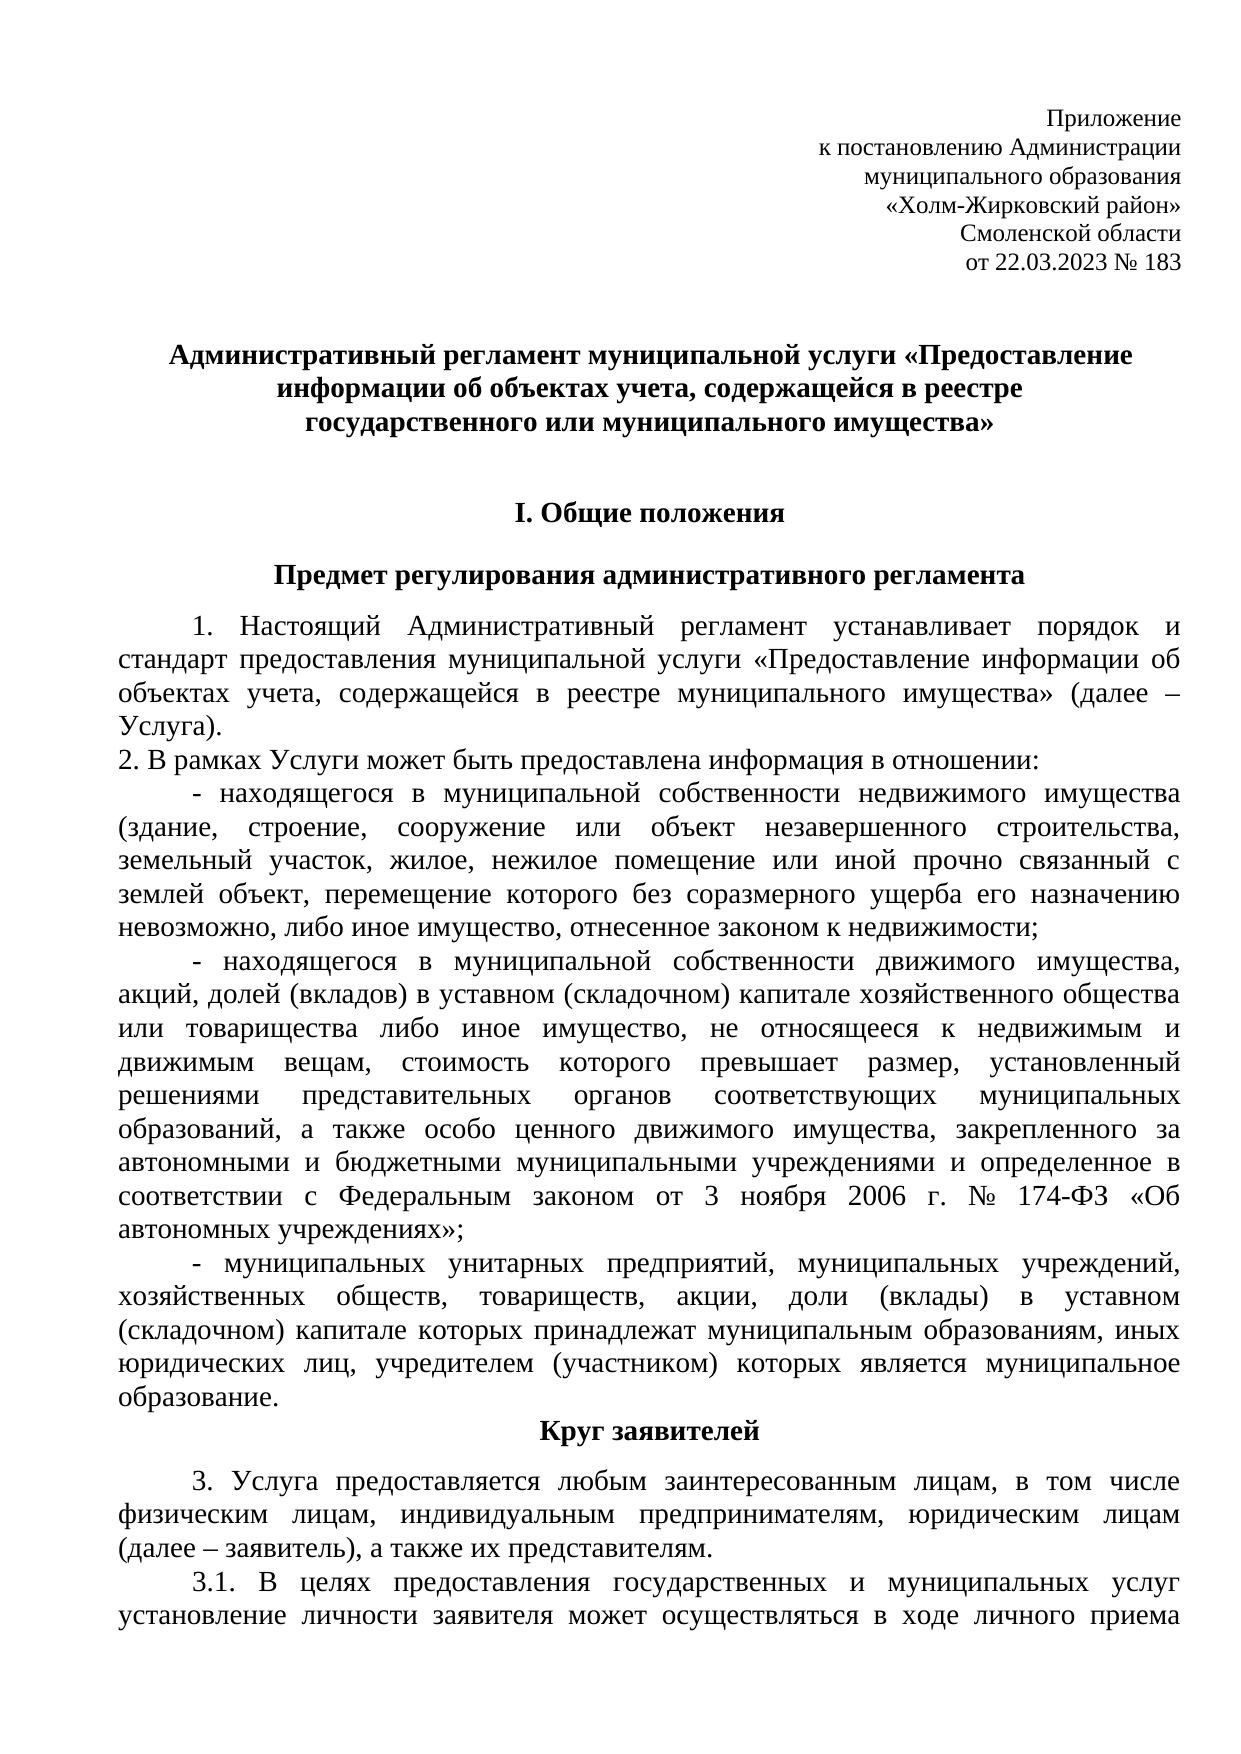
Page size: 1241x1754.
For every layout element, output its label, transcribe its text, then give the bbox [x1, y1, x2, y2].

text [118, 1564, 1181, 1631]
text Административный регламент муниципальной услуги «Предоставление информации об объектах учета, содержащейся в реестре [118, 337, 1181, 404]
text Круг заявителей [118, 1413, 1181, 1446]
text к постановлению Администрации [118, 132, 1181, 161]
text муниципального образования [118, 161, 1181, 190]
text 2. В рамках Услуги может быть предоставлена информация в отношении: [118, 742, 1181, 775]
text Смоленской области [118, 218, 1181, 247]
text - находящегося в муниципальной собственности движимого имущества, акций, долей (вкладов) в уставном (складочном) капитале хозяйственного общества или товарищества либо иное имущество, не относящееся к недвижимым и движимым вещам, стоимость которого превышает размер, установленный решениями представительных органов соответствующих муниципальных образований, а также особо ценного движимого имущества, закрепленного за автономными и бюджетными муниципальными учреждениями и определенное в соответствии с Федеральным законом от 3 ноября 2006 г. № 174-ФЗ «Об автономных учреждениях»; [118, 943, 1181, 1245]
text I. Общие положения [118, 495, 1181, 529]
text 1. Настоящий Административный регламент устанавливает порядок и стандарт предоставления муниципальной услуги «Предоставление информации об объектах учета, содержащейся в реестре муниципального имущества» (далее – Услуга). [118, 608, 1181, 742]
text «Холм-Жирковский район» [118, 190, 1181, 218]
text Предмет регулирования административного регламента [118, 557, 1181, 591]
text 3. Услуга предоставляется любым заинтересованным лицам, в том числе физическим лицам, индивидуальным предпринимателям, юридическим лицам (далее – заявитель), а также их представителям. [118, 1463, 1181, 1564]
text государственного или муниципального имущества» [118, 404, 1181, 438]
text - муниципальных унитарных предприятий, муниципальных учреждений, хозяйственных обществ, товариществ, акции, доли (вклады) в уставном (складочном) капитале которых принадлежат муниципальным образованиям, иных юридических лиц, учредителем (участником) которых является муниципальное образование. [118, 1245, 1181, 1413]
text от 22.03.2023 № 183 [118, 247, 1181, 276]
text Приложение [118, 103, 1181, 132]
text - находящегося в муниципальной собственности недвижимого имущества (здание, строение, сооружение или объект незавершенного строительства, земельный участок, жилое, нежилое помещение или иной прочно связанный с землей объект, перемещение которого без соразмерного ущерба его назначению невозможно, либо иное имущество, отнесенное законом к недвижимости; [118, 775, 1181, 943]
